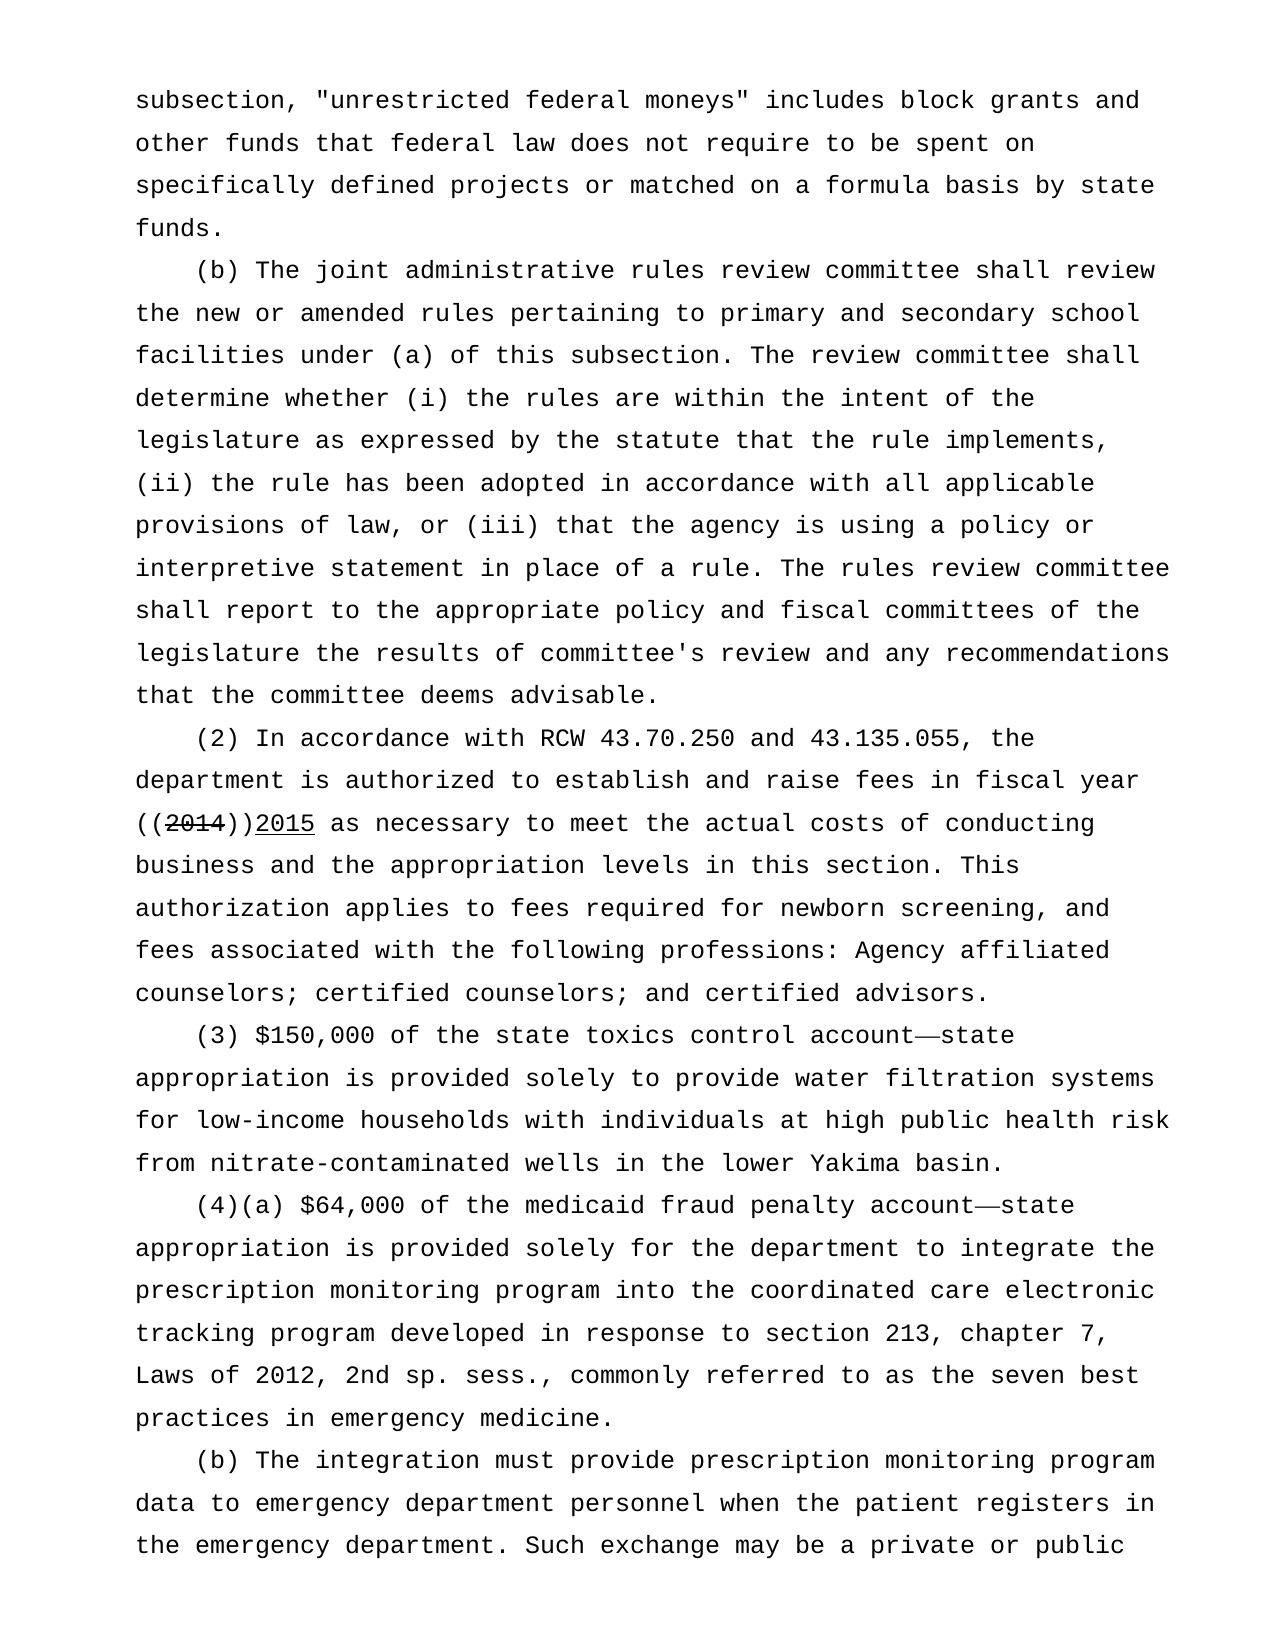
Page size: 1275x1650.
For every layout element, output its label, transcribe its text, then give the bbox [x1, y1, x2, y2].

text (4)(a) $64,000 of the medicaid fraud penalty account—state appropriation is provided solely for the department to integrate the prescription monitoring program into the coordinated care electronic tracking program developed in response to section 213, chapter 7, Laws of 2012, 2nd sp. sess., commonly referred to as the seven best practices in emergency medicine. [135, 1180, 1170, 1435]
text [135, 75, 1170, 245]
text (2) In accordance with RCW 43.70.250 and 43.135.055, the department is authorized to establish and raise fees in fiscal year ((2014))2015 as necessary to meet the actual costs of conducting business and the appropriation levels in this section. This authorization applies to fees required for newborn screening, and fees associated with the following professions: Agency affiliated counselors; certified counselors; and certified advisors. [135, 712, 1170, 1010]
text (b) The joint administrative rules review committee shall review the new or amended rules pertaining to primary and secondary school facilities under (a) of this subsection. The review committee shall determine whether (i) the rules are within the intent of the legislature as expressed by the statute that the rule implements, (ii) the rule has been adopted in accordance with all applicable provisions of law, or (iii) that the agency is using a policy or interpretive statement in place of a rule. The rules review committee shall report to the appropriate policy and fiscal committees of the legislature the results of committee's review and any recommendations that the committee deems advisable. [135, 245, 1170, 712]
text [135, 1435, 1170, 1562]
text (3) $150,000 of the state toxics control account—state appropriation is provided solely to provide water filtration systems for low-income households with individuals at high public health risk from nitrate-contaminated wells in the lower Yakima basin. [135, 1010, 1170, 1180]
